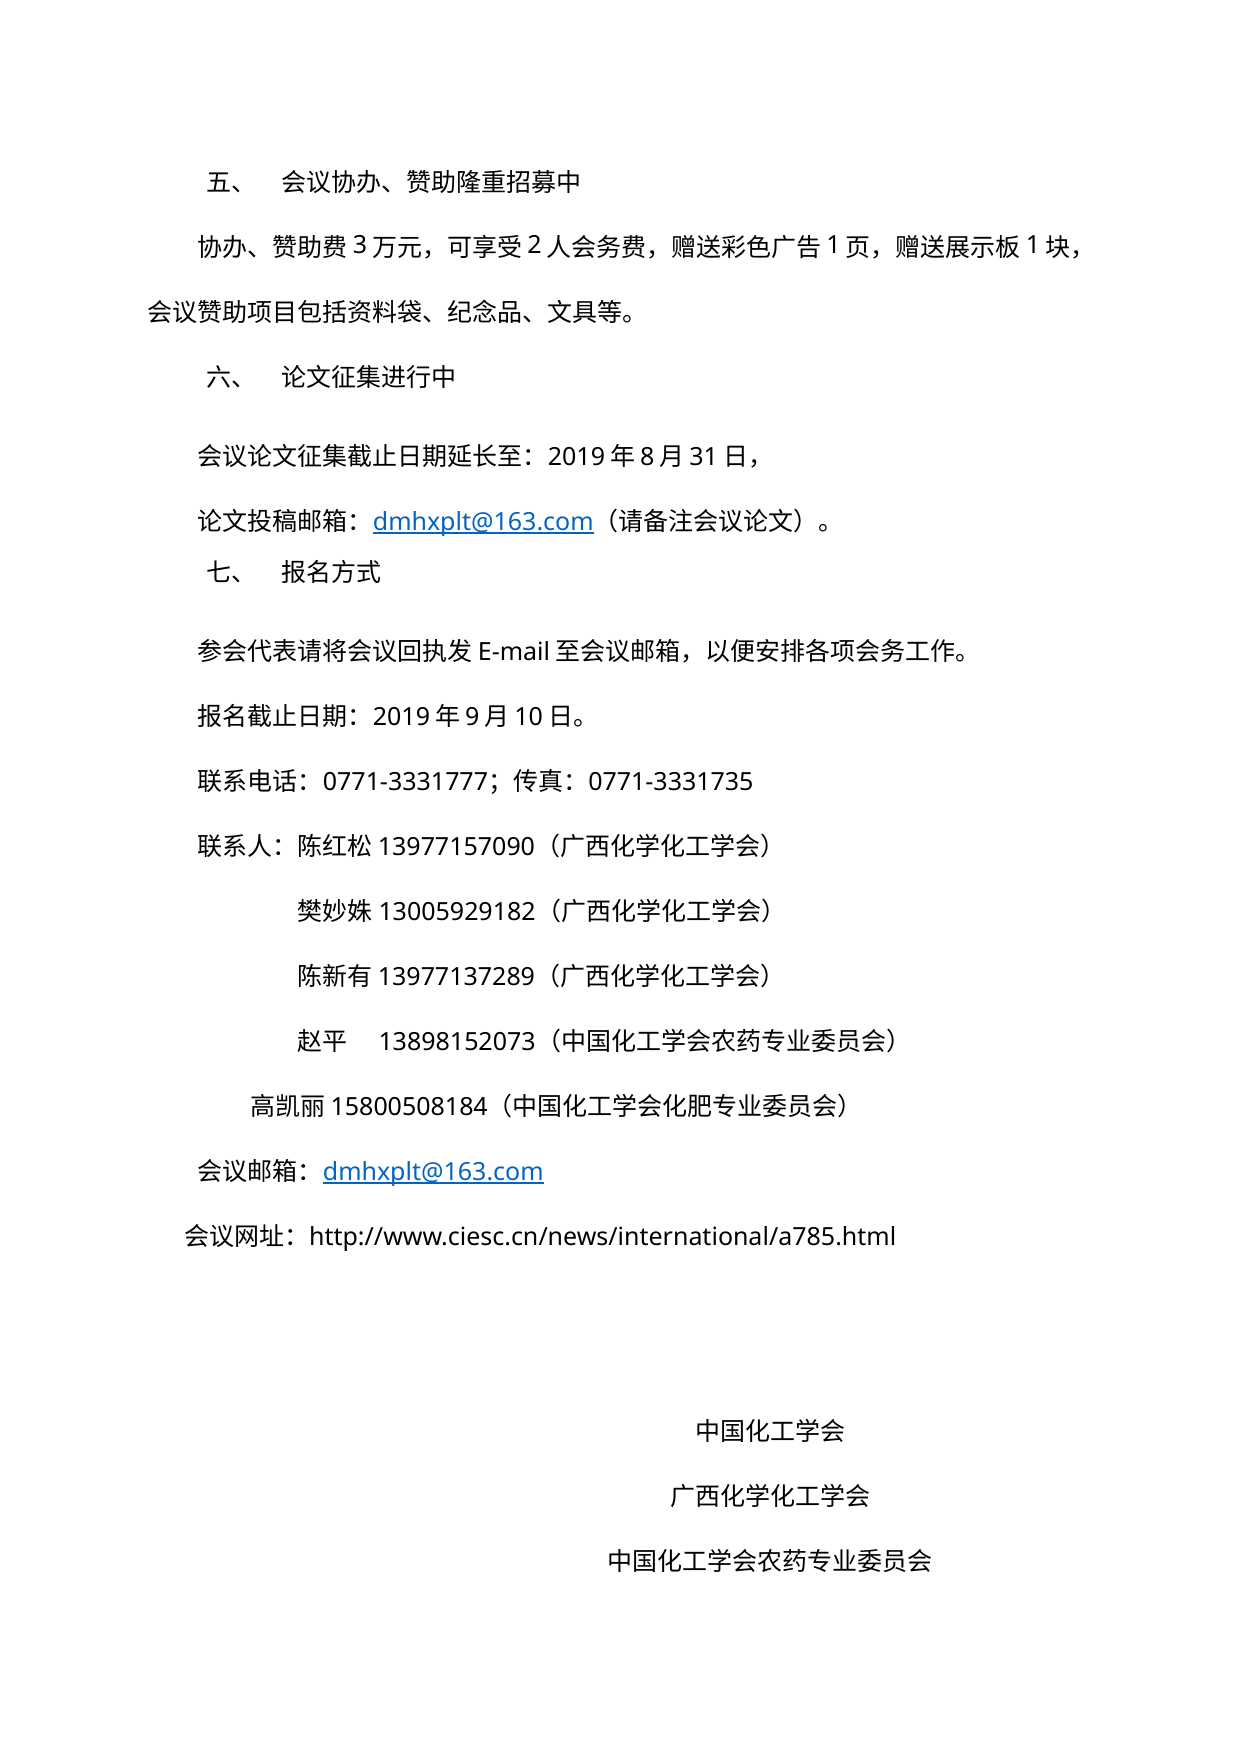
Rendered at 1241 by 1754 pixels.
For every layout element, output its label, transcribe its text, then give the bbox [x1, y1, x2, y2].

list 陈新有13977137289（广西化学化工学会） [148, 942, 1092, 1007]
list 联系人：陈红松13977157090（广西化学化工学会） [148, 812, 1092, 877]
list 报名截止日期：2019年9月10日。 [148, 682, 1092, 747]
list 论文投稿邮箱：dmhxplt@163.com（请备注会议论文）。 [148, 487, 1092, 552]
list 中国化工学会农药专业委员会 [148, 1527, 1092, 1592]
list 联系电话：0771-3331777；传真：0771-3331735 [148, 747, 1092, 812]
list 会议邮箱：dmhxplt@163.com [148, 1137, 1092, 1202]
list 协办、赞助费3万元，可享受2人会务费，赠送彩色广告1页，赠送展示板1块，会议赞助项目包括资料袋、纪念品、文具等。 [148, 227, 1092, 357]
list 樊妙姝 13005929182（广西化学化工学会） [148, 877, 1092, 942]
list 会议协办、赞助隆重招募中 [206, 162, 1092, 227]
list 会议论文征集截止日期延长至：2019年8月31日， [148, 422, 1092, 487]
list 报名方式 [206, 552, 1092, 617]
list 中国化工学会 [148, 1397, 1092, 1462]
list 高凯丽 15800508184（中国化工学会化肥专业委员会） [148, 1072, 1092, 1137]
list 论文征集进行中 [206, 357, 1092, 422]
list 会议网址：http://www.ciesc.cn/news/international/a785.html [148, 1202, 1092, 1267]
list 参会代表请将会议回执发E-mail至会议邮箱，以便安排各项会务工作。 [148, 617, 1092, 682]
list 赵平 13898152073（中国化工学会农药专业委员会） [148, 1007, 1092, 1072]
list 广西化学化工学会 [148, 1462, 1092, 1527]
